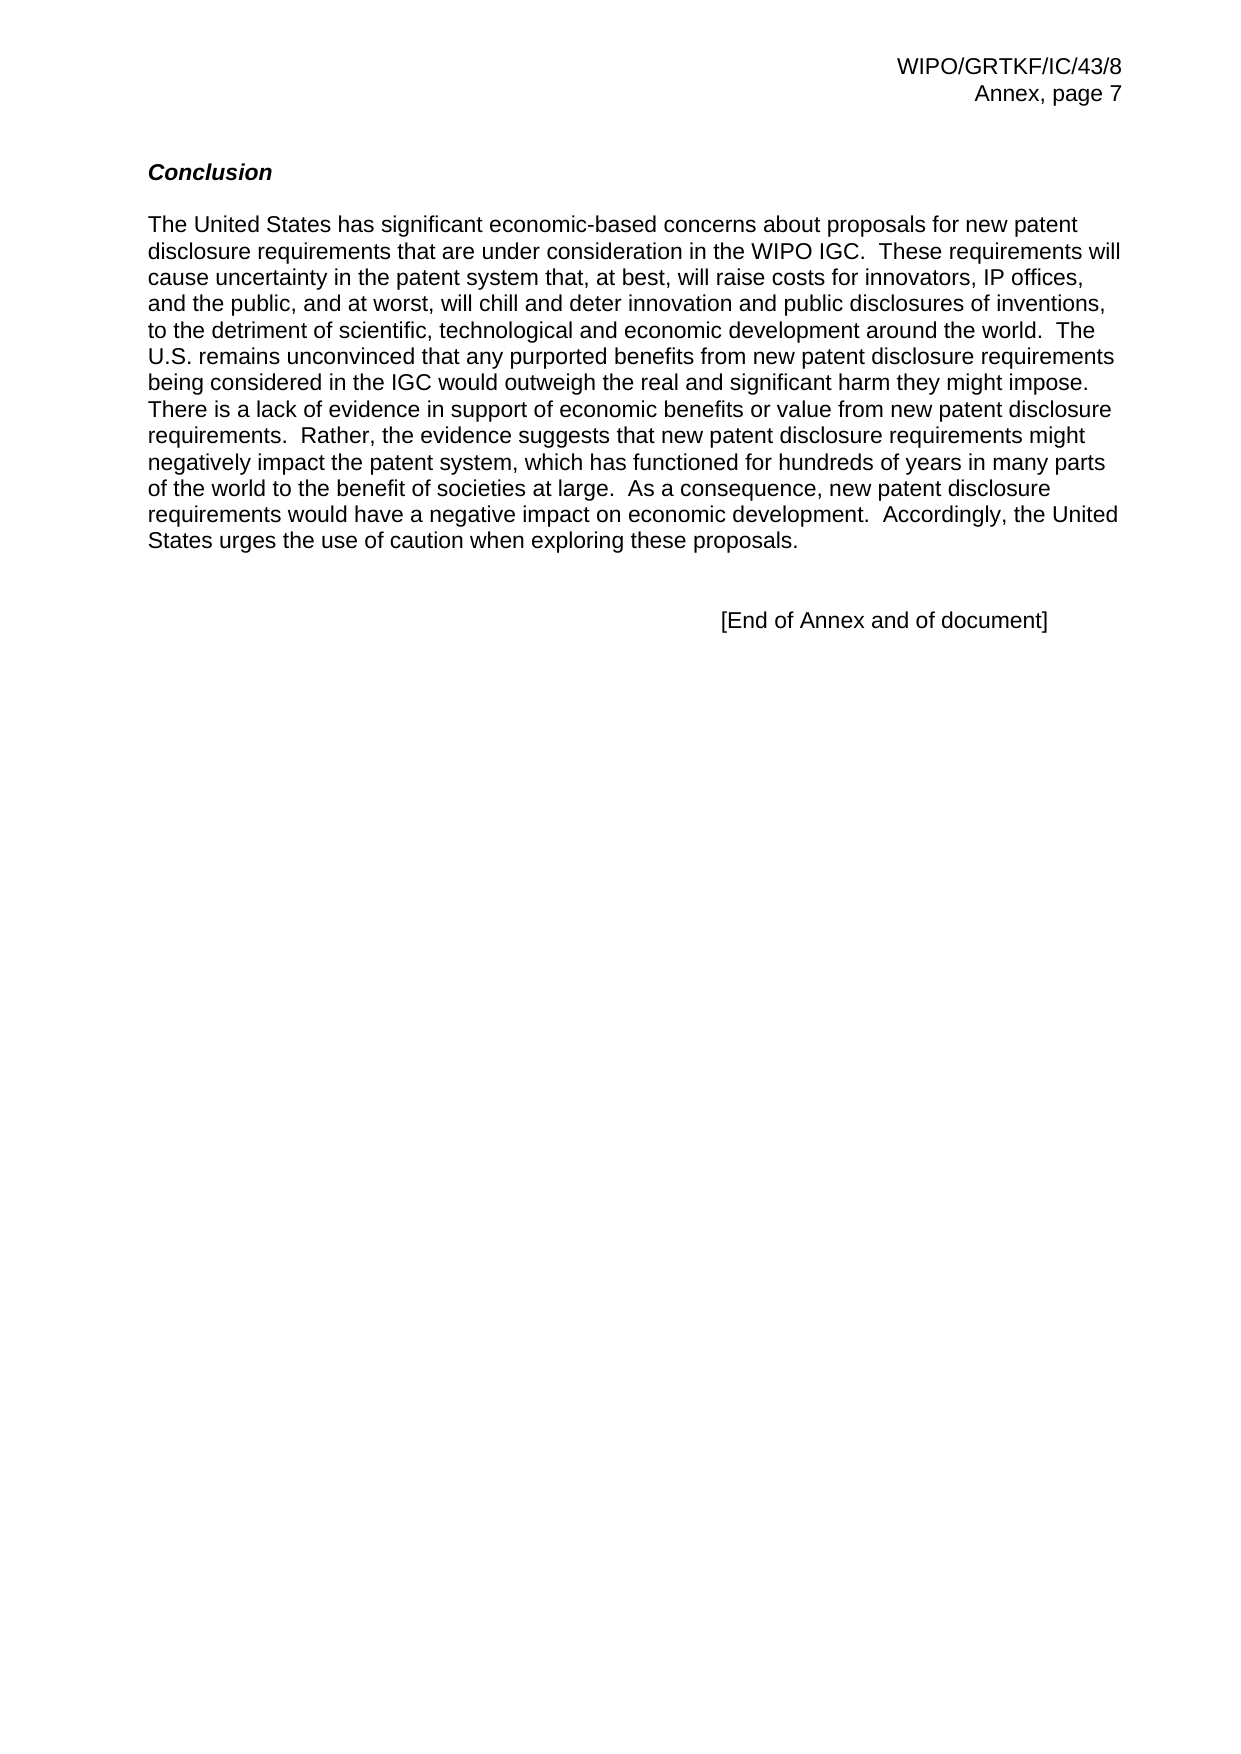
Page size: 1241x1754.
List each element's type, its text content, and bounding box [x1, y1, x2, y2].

text [End of Annex and of document] [721, 607, 1122, 633]
text Conclusion [148, 158, 1122, 185]
text The United States has significant economic-based concerns about proposals for new patent disclosure requirements that are under consideration in the WIPO IGC. These requirements will cause uncertainty in the patent system that, at best, will raise costs for innovators, IP offices, and the public, and at worst, will chill and deter innovation and public disclosures of inventions, to the detriment of scientific, technological and economic development around the world. The U.S. remains unconvinced that any purported benefits from new patent disclosure requirements being considered in the IGC would outweigh the real and significant harm they might impose. There is a lack of evidence in support of economic benefits or value from new patent disclosure requirements. Rather, the evidence suggests that new patent disclosure requirements might negatively impact the patent system, which has functioned for hundreds of years in many parts of the world to the benefit of societies at large. As a consequence, new patent disclosure requirements would have a negative impact on economic development. Accordingly, the United States urges the use of caution when exploring these proposals. [148, 211, 1122, 554]
